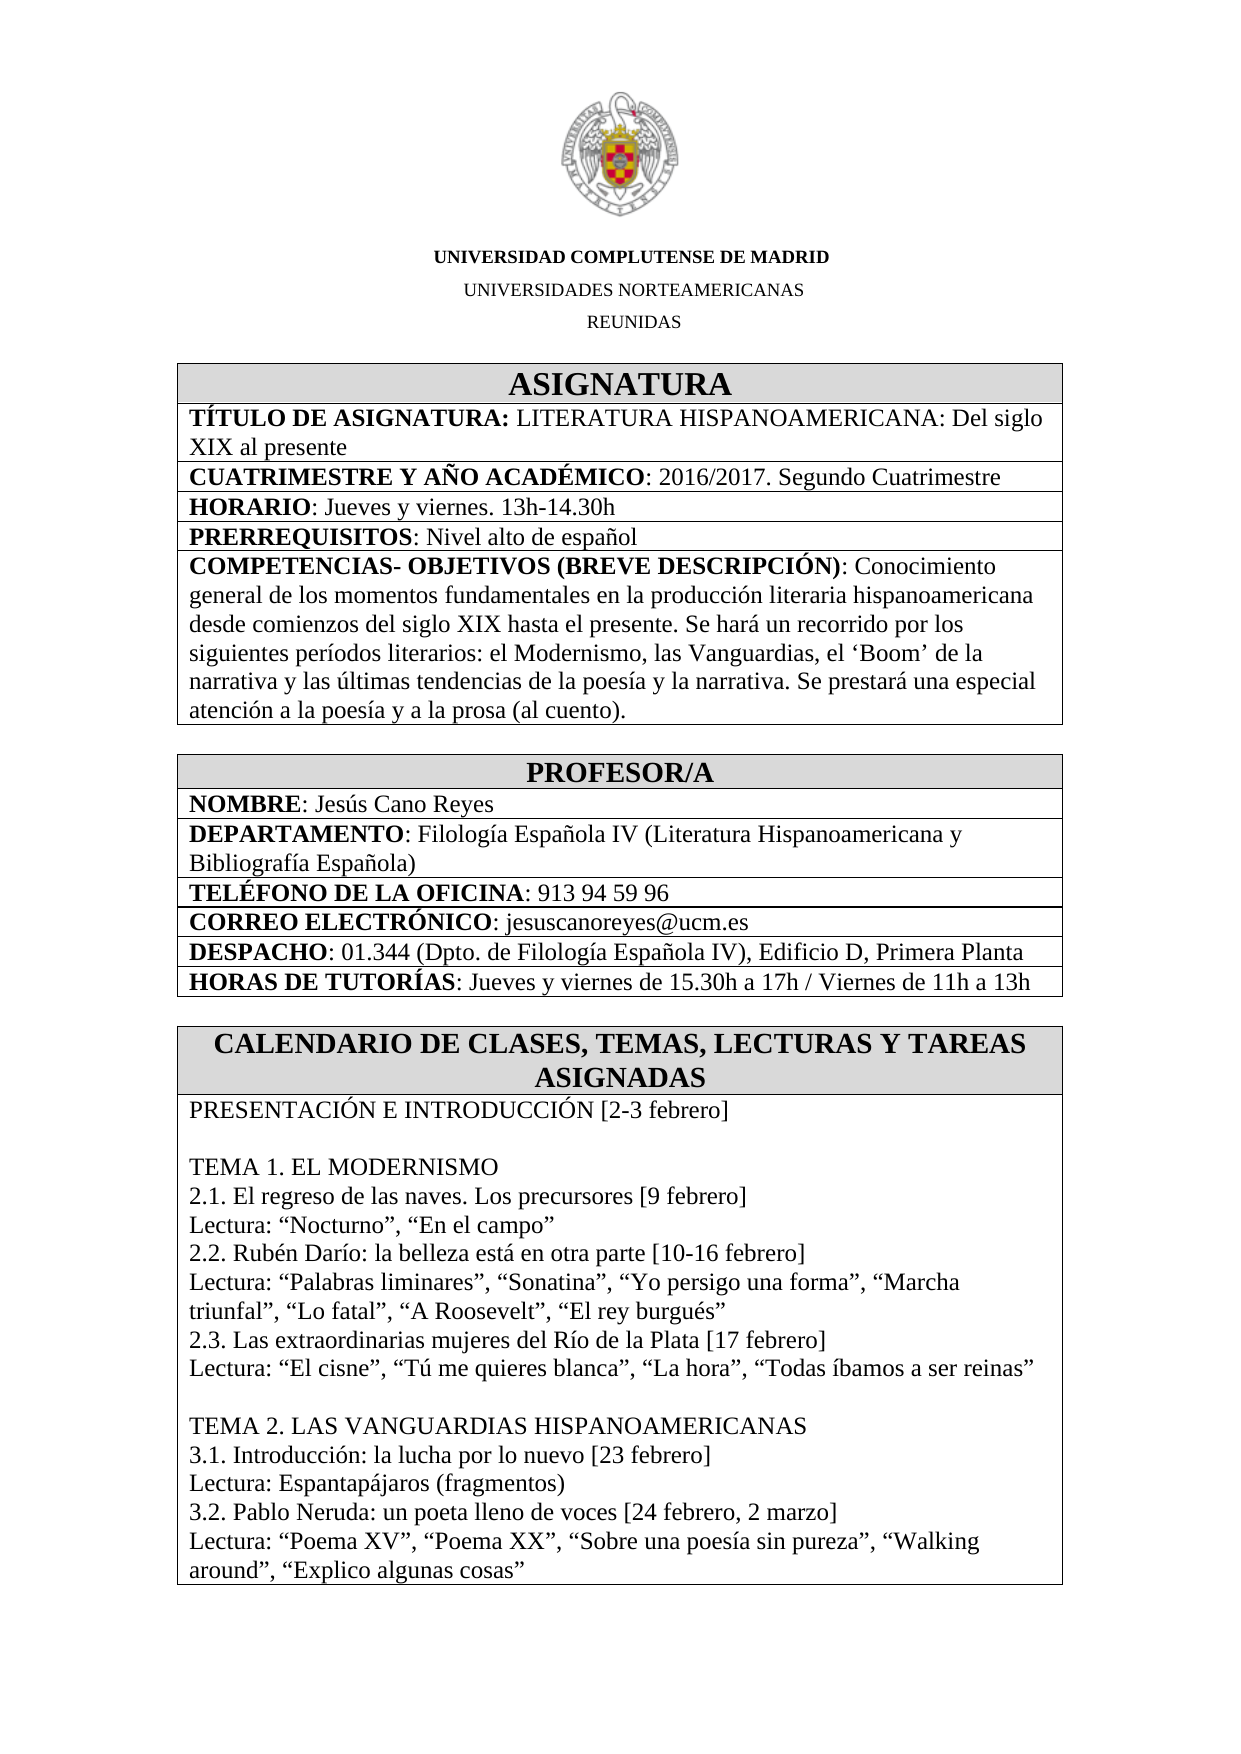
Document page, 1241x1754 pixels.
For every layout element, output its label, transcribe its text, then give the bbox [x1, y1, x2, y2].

table_cell NOMBRE: Jesús Cano Reyes [178, 789, 1062, 818]
table_cell TÍTULO DE ASIGNATURA: LITERATURA HISPANOAMERICANA: Del siglo XIX al presente [178, 404, 1062, 461]
picture [557, 88, 683, 220]
table_header ASIGNATURA [178, 364, 1062, 402]
table_cell DEPARTAMENTO: Filología Española IV (Literatura Hispanoamericana y Bibliografía Española) [178, 819, 1062, 877]
table_cell TELÉFONO DE LA OFICINA: 913 94 59 96 [178, 878, 1062, 906]
table_cell PRERREQUISITOS: Nivel alto de español [178, 522, 1062, 550]
table_cell HORARIO: Jueves y viernes. 13h-14.30h [178, 492, 1062, 521]
table_cell CUATRIMESTRE Y AÑO ACADÉMICO: 2016/2017. Segundo Cuatrimestre [178, 462, 1062, 491]
table_header PROFESOR/A [178, 755, 1062, 788]
table_cell COMPETENCIAS- OBJETIVOS (BREVE DESCRIPCIÓN): Conocimiento general de los momentos fundamentales en la producción literaria hispanoamericana desde comienzos del siglo XIX hasta el presente. Se hará un recorrido por los siguientes períodos literarios: el Modernismo, las Vanguardias, el ‘Boom’ de la narrativa y las últimas tendencias de la poesía y la narrativa. Se prestará una especial atención a la poesía y a la prosa (al cuento). [178, 551, 1062, 724]
table_cell CORREO ELECTRÓNICO: jesuscanoreyes@ucm.es [178, 908, 1062, 936]
table_header CALENDARIO DE CLASES, TEMAS, LECTURAS Y TAREAS ASIGNADAS [178, 1027, 1062, 1094]
table_cell HORAS DE TUTORÍAS: Jueves y viernes de 15.30h a 17h / Viernes de 11h a 13h [178, 967, 1062, 996]
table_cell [178, 1095, 1062, 1583]
table_cell DESPACHO: 01.344 (Dpto. de Filología Española IV), Edificio D, Primera Planta [178, 937, 1062, 966]
